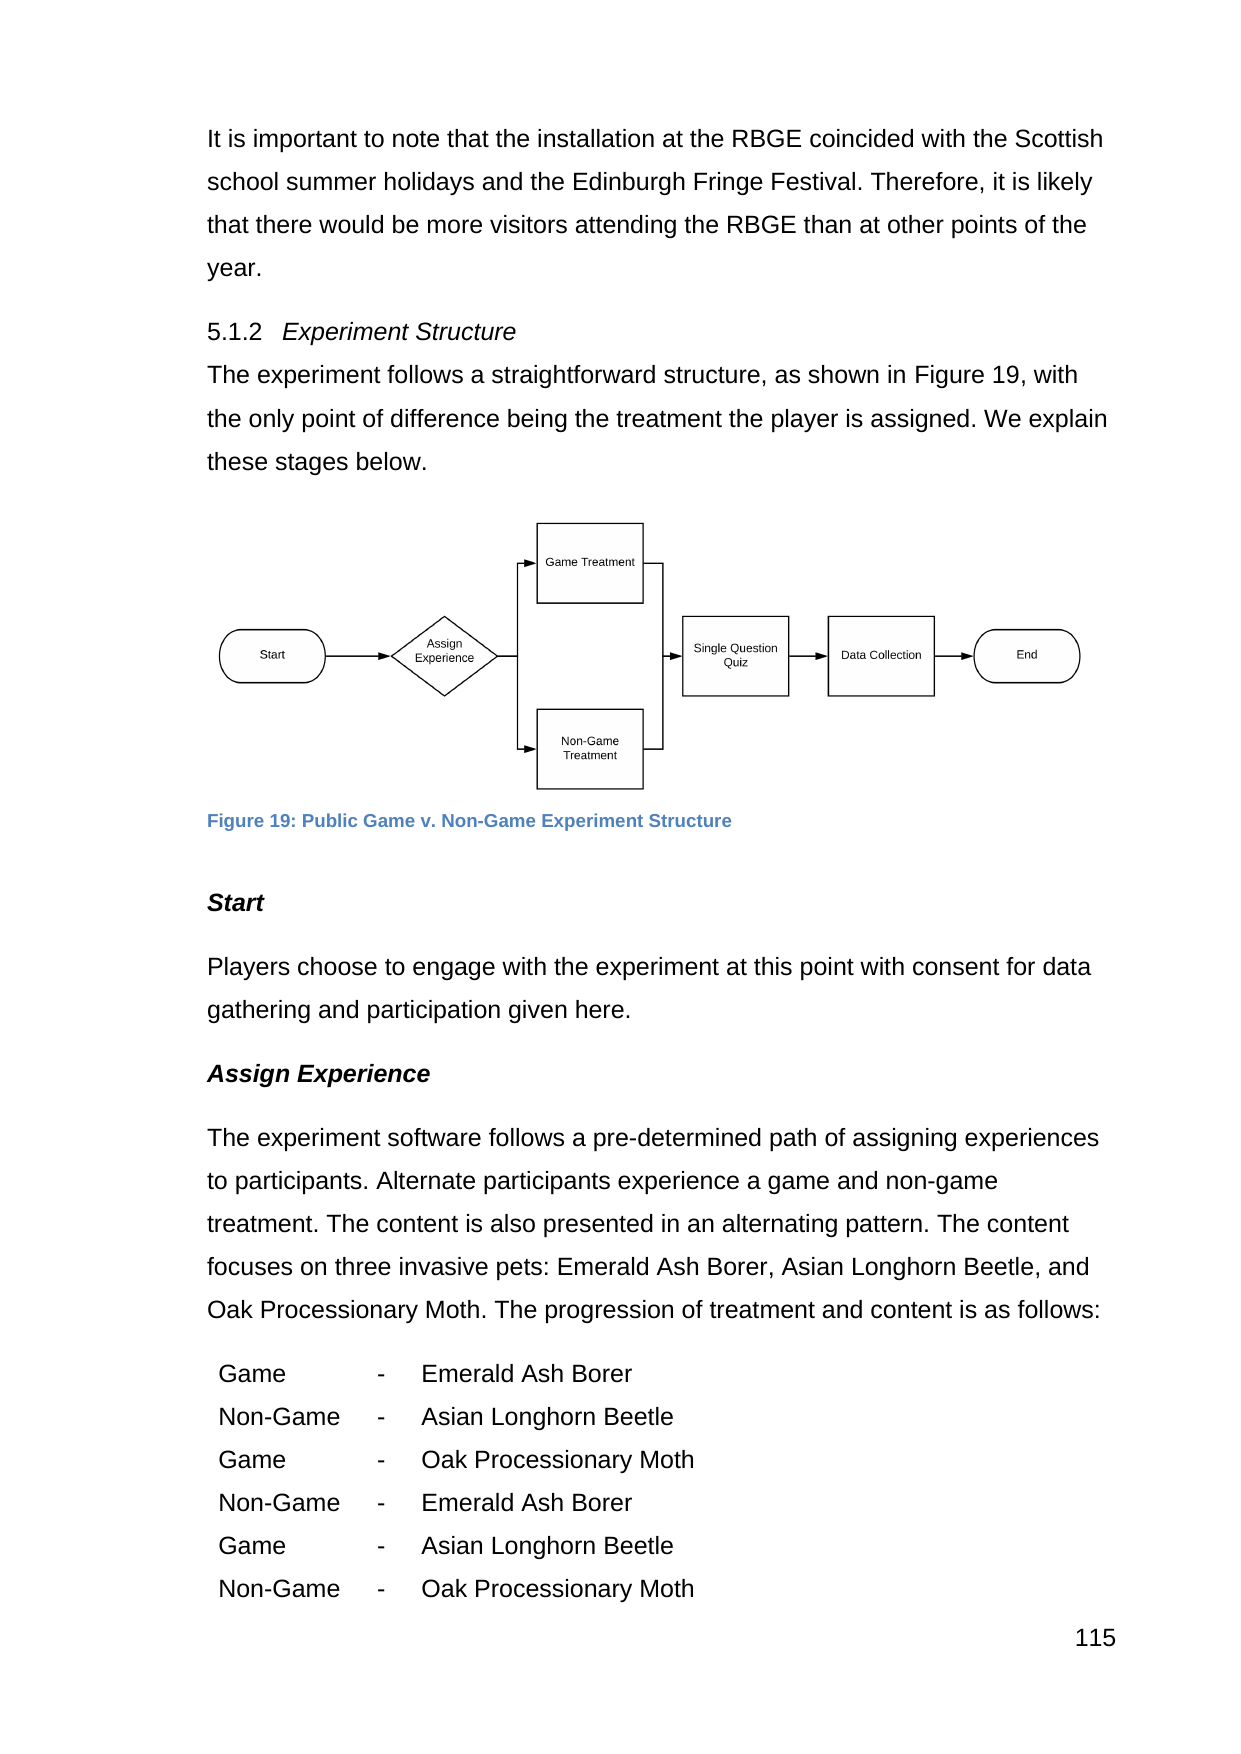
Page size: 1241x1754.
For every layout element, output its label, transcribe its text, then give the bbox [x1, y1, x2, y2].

table_cell Non-Game [207, 1574, 366, 1617]
text The experiment software follows a pre-determined path of assigning experiences to participants. Alternate participants experience a game and non-game treatment. The content is also presented in an alternating pattern. The content focuses on three invasive pets: Emerald Ash Borer, Asian Longhorn Beetle, and Oak Processionary Moth. The progression of treatment and content is as follows: [207, 1123, 1116, 1324]
picture [206, 510, 1093, 802]
table_cell Emerald Ash Borer [410, 1488, 1115, 1531]
text The experiment follows a straightforward structure, as shown in Figure 20, with the only point of difference being the treatment the player is assigned. We explain these stages below. [207, 361, 1116, 476]
table_cell Game [207, 1531, 366, 1574]
table_cell - [366, 1531, 410, 1574]
text It is important to note that the installation at the RBGE coincided with the Scottish school summer holidays and the Edinburgh Fringe Festival. Therefore, it is likely that there would be more visitors attending the RBGE than at other points of the year. [207, 124, 1116, 282]
table_cell Non-Game [207, 1488, 366, 1531]
text Assign Experience [207, 1059, 1116, 1088]
table_cell - [366, 1402, 410, 1445]
table_header Emerald Ash Borer [410, 1359, 1115, 1402]
table_cell - [366, 1488, 410, 1531]
table_header Game [207, 1359, 366, 1402]
table_cell Game [207, 1445, 366, 1488]
text Players choose to engage with the experiment at this point with consent for data gathering and participation given here. [207, 952, 1116, 1024]
table_cell - [366, 1445, 410, 1488]
table_cell Asian Longhorn Beetle [410, 1531, 1115, 1574]
table_cell Oak Processionary Moth [410, 1445, 1115, 1488]
table_cell Asian Longhorn Beetle [410, 1402, 1115, 1445]
table_cell Oak Processionary Moth [410, 1574, 1115, 1617]
subtitle Experiment Structure [207, 317, 1116, 346]
table_cell - [366, 1574, 410, 1617]
table_header - [366, 1359, 410, 1402]
text Start [207, 888, 1116, 917]
table_cell Non-Game [207, 1402, 366, 1445]
